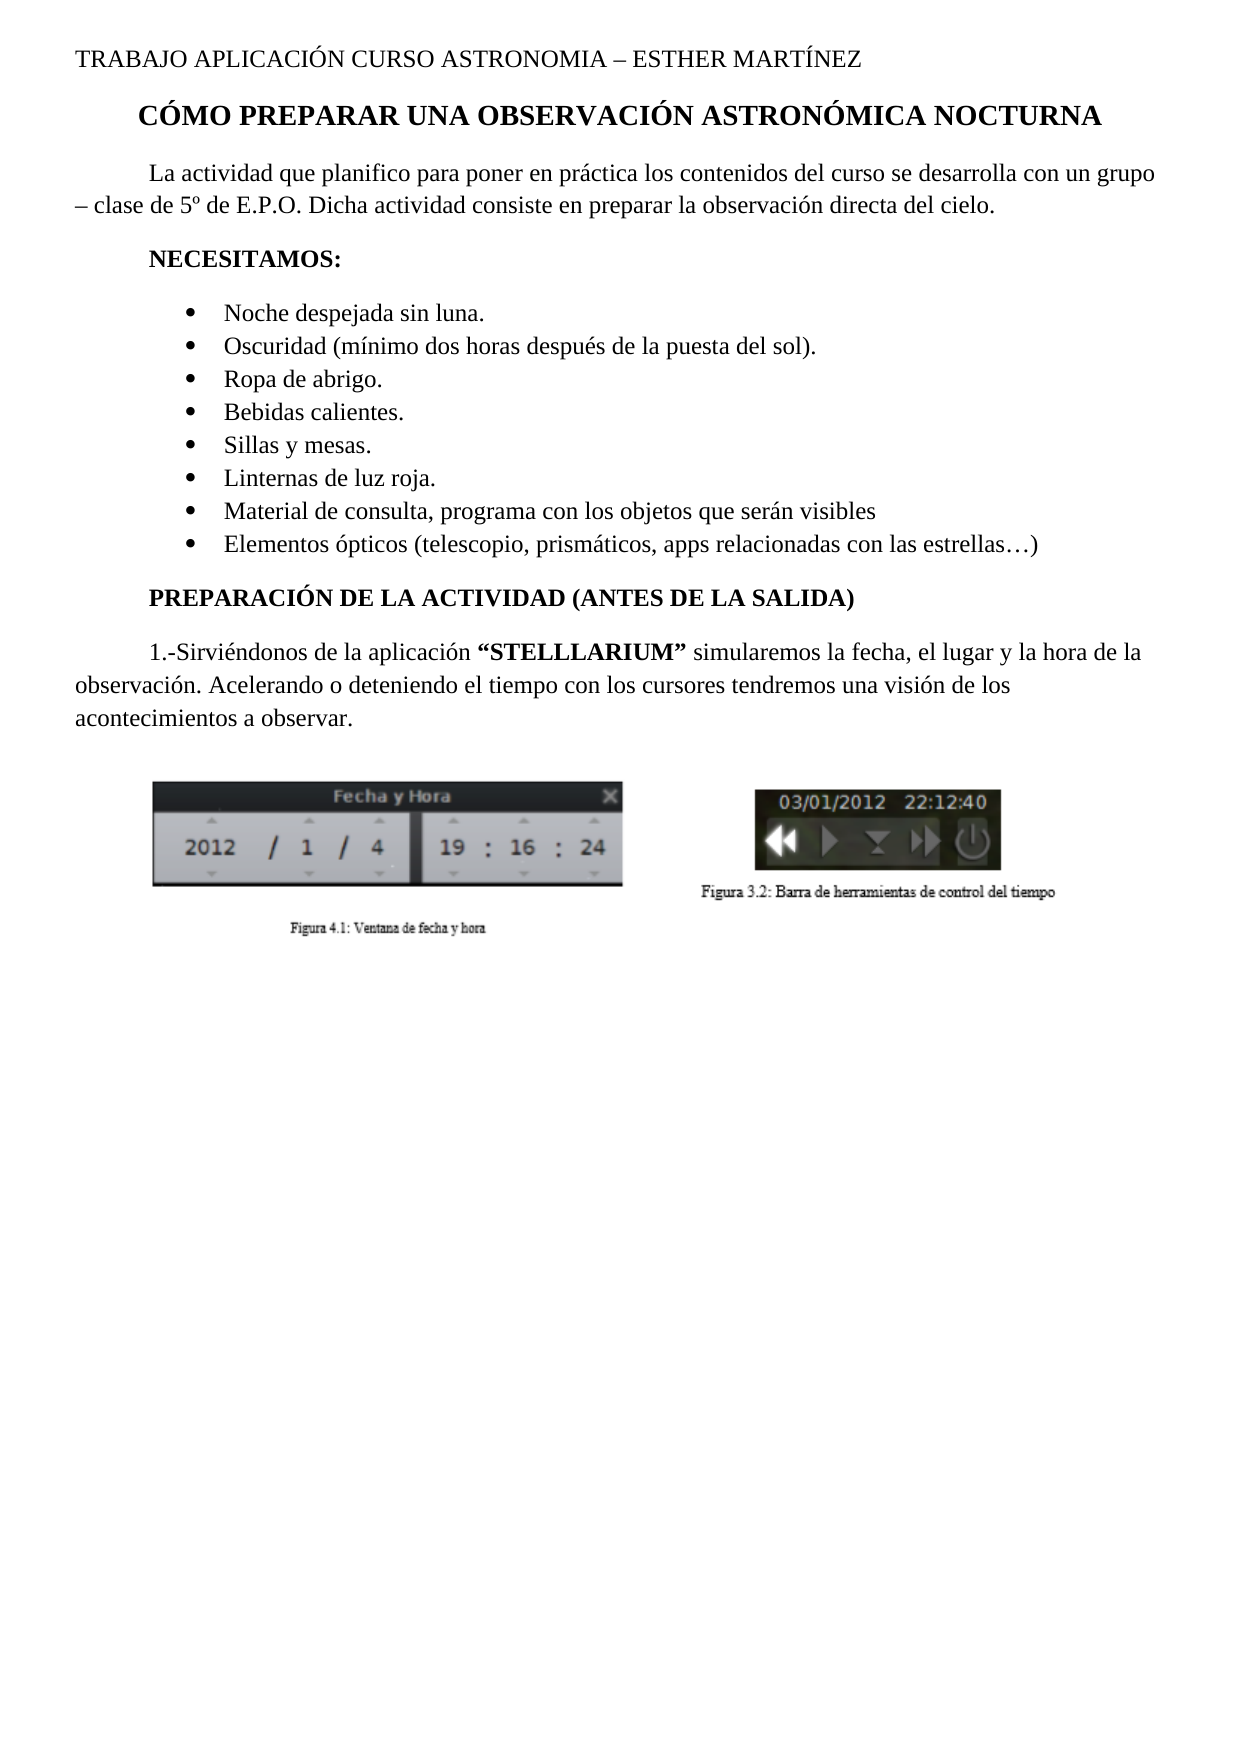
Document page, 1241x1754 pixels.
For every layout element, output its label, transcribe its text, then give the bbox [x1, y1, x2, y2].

list Oscuridad (mínimo dos horas después de la puesta del sol). [186, 331, 1165, 360]
list Sillas y mesas. [186, 430, 1165, 459]
list Elementos ópticos (telescopio, prismáticos, apps relacionadas con las estrellas…) [186, 529, 1165, 558]
text CÓMO PREPARAR UNA OBSERVACIÓN ASTRONÓMICA NOCTURNA [75, 98, 1165, 132]
list Linternas de luz roja. [186, 463, 1165, 492]
list Noche despejada sin luna. [186, 298, 1165, 327]
text NECESITAMOS: [75, 244, 1165, 273]
list Bebidas calientes. [186, 397, 1165, 426]
text La actividad que planifico para poner en práctica los contenidos del curso se desarrolla con un grupo – clase de 5º de E.P.O. Dicha actividad consiste en preparar la observación directa del cielo. [75, 158, 1165, 219]
picture [140, 767, 1100, 947]
list Ropa de abrigo. [186, 364, 1165, 393]
list Material de consulta, programa con los objetos que serán visibles [186, 496, 1165, 525]
text PREPARACIÓN DE LA ACTIVIDAD (ANTES DE LA SALIDA) [149, 583, 1165, 612]
text 1.-Sirviéndonos de la aplicación “STELLLARIUM” simularemos la fecha, el lugar y la hora de la observación. Acelerando o deteniendo el tiempo con los cursores tendremos una visión de los acontecimientos a observar. [75, 637, 1165, 732]
